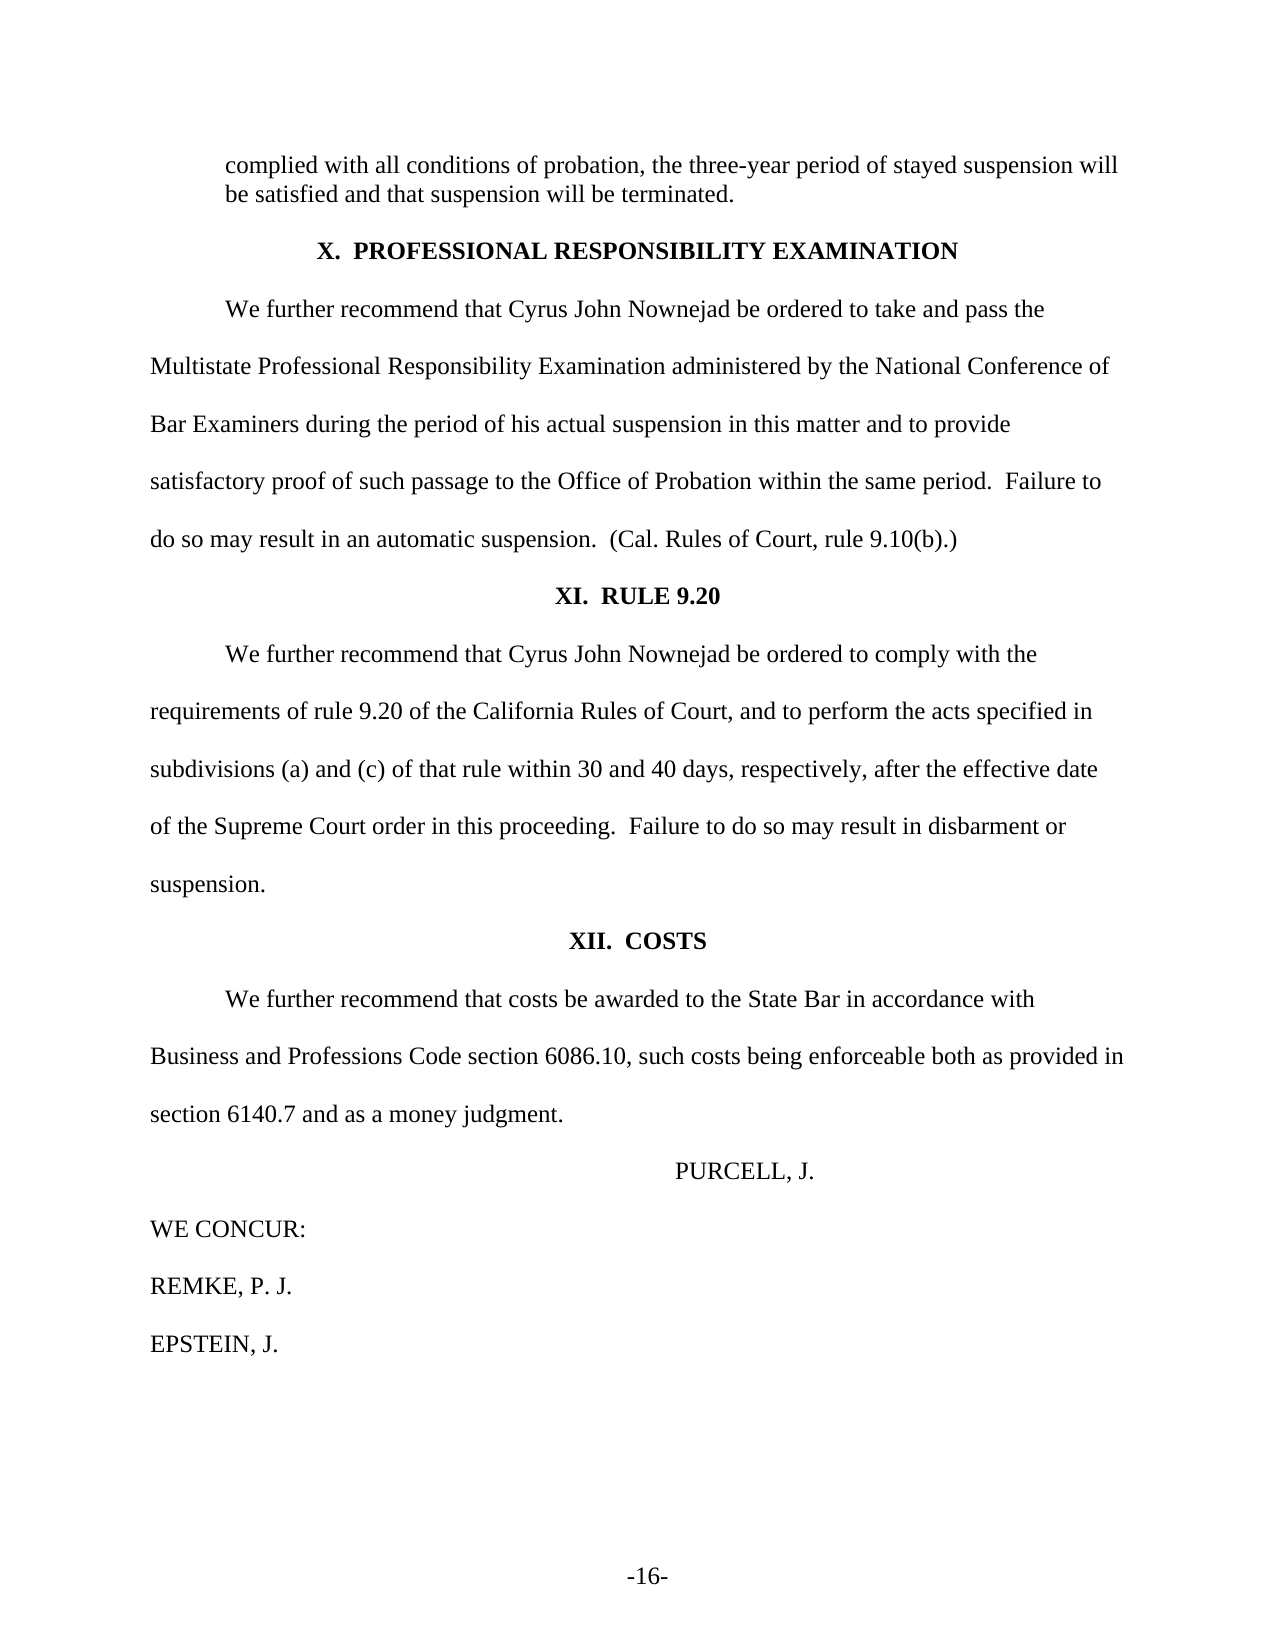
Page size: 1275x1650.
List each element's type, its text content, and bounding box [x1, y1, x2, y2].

text XII. costs [150, 926, 1125, 955]
text XI. rule 9.20 [150, 581, 1125, 610]
text PURCELL, J. [150, 1156, 1125, 1185]
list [187, 150, 1125, 207]
text WE CONCUR: [150, 1214, 1125, 1242]
text We further recommend that Cyrus John Nownejad be ordered to comply with the requirements of rule 9.20 of the California Rules of Court, and to perform the acts specified in subdivisions (a) and (c) of that rule within 30 and 40 days, respectively, after the effective date of the Supreme Court order in this proceeding. Failure to do so may result in disbarment or suspension. [150, 639, 1125, 897]
text EPSTEIN, J. [150, 1329, 1125, 1357]
text X. PROFESSIONAL RESPONSIBILITY EXAMINATION [150, 236, 1125, 265]
text We further recommend that costs be awarded to the State Bar in accordance with Business and Professions Code section 6086.10, such costs being enforceable both as provided in section 6140.7 and as a money judgment. [150, 984, 1125, 1127]
text We further recommend that Cyrus John Nownejad be ordered to take and pass the Multistate Professional Responsibility Examination administered by the National Conference of Bar Examiners during the period of his actual suspension in this matter and to provide satisfactory proof of such passage to the Office of Probation within the same period. Failure to do so may result in an automatic suspension. (Cal. Rules of Court, rule 9.10(b).) [150, 294, 1125, 552]
text REMKE, P. J. [150, 1271, 1125, 1300]
